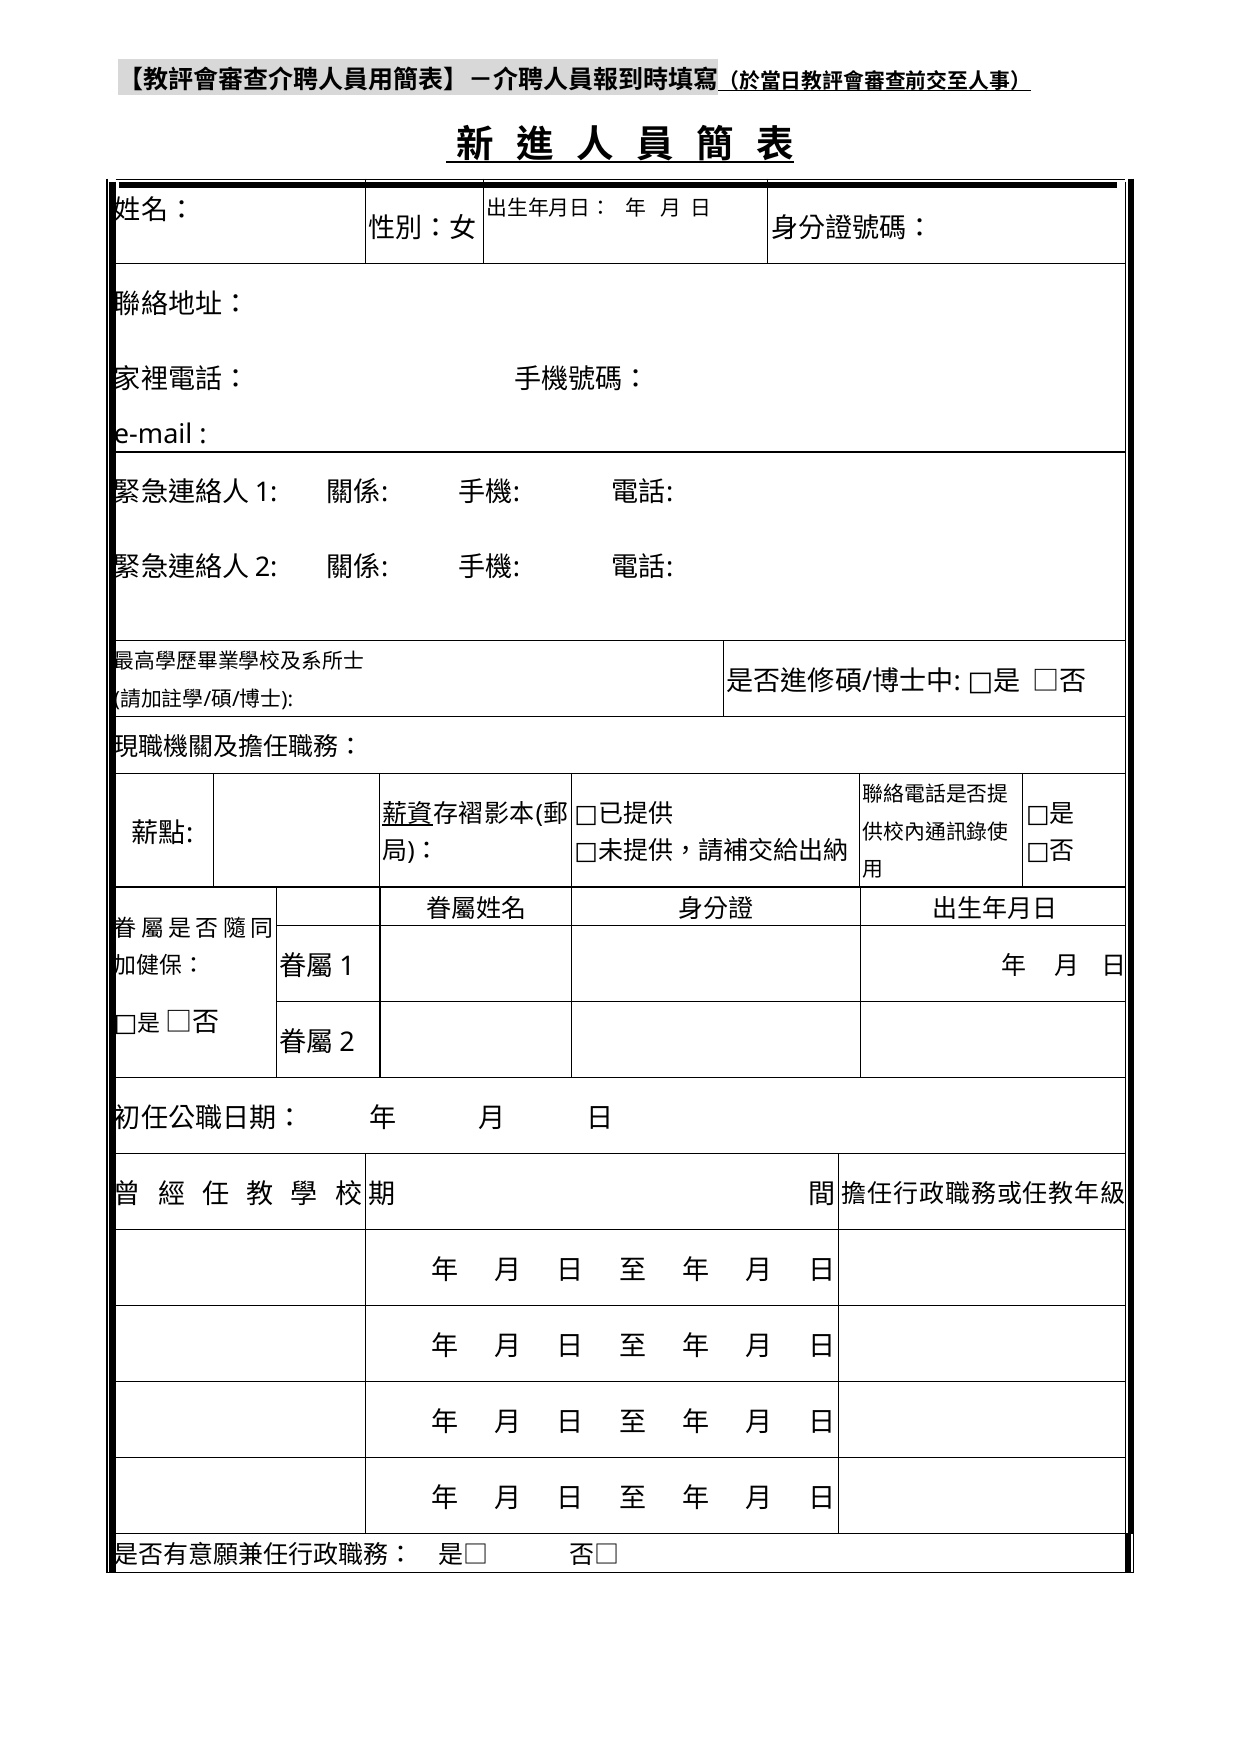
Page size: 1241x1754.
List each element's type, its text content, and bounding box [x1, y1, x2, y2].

table_cell [839, 1382, 1125, 1457]
table_cell 性別：女 [366, 188, 483, 263]
table_cell [381, 926, 571, 1001]
table_cell [116, 1458, 365, 1533]
table_cell 眷屬1 [277, 926, 379, 1001]
table_cell 眷屬姓名 [381, 888, 571, 925]
table_cell [861, 1002, 1125, 1077]
table_cell 出生年月日： 年 月 日 [484, 188, 767, 263]
table_cell [839, 1230, 1125, 1305]
table_cell 姓名： [111, 179, 365, 263]
table_cell 眷屬是否隨同加健保： □是 □否 [116, 888, 276, 1077]
table_cell 擔任行政職務或任教年級 [839, 1154, 1125, 1229]
table_header 新進人員簡表 [111, 104, 1129, 178]
table_cell 薪點: [116, 774, 213, 886]
table_cell 身分證號碼： [768, 179, 1128, 263]
table_cell □已提供 □未提供，請補交給出納 [572, 774, 859, 886]
table_cell [116, 1230, 365, 1305]
table_cell 年月日至年月日 [366, 1382, 838, 1457]
table_cell [839, 1458, 1125, 1533]
table_cell 現職機關及擔任職務： [116, 717, 1125, 773]
table_cell [839, 1306, 1125, 1381]
table_cell [572, 1002, 860, 1077]
table_cell [381, 1002, 571, 1077]
table_cell 眷屬2 [277, 1002, 379, 1077]
table_cell 年月日至年月日 [366, 1306, 838, 1381]
table_cell 是否進修碩/博士中: □是 □否 [724, 641, 1125, 716]
table_cell 初任公職日期： 年 月 日 [116, 1078, 1125, 1153]
table_cell 緊急連絡人1: 關係: 手機: 電話: 緊急連絡人2: 關係: 手機: 電話: [116, 453, 1125, 640]
table_cell 年月日至年月日 [366, 1230, 838, 1305]
table_cell 聯絡地址： 家裡電話： 手機號碼： e-mail : [116, 264, 1125, 451]
table_cell 出生年月日 [861, 888, 1125, 925]
table_cell [116, 1382, 365, 1457]
table_cell 是否有意願兼任行政職務： 是□ 否□ [116, 1534, 1125, 1572]
table_cell 聯絡電話是否提供校內通訊錄使用 [860, 774, 1022, 886]
table_cell 身分證 [572, 888, 860, 925]
table_cell 年月日至年月日 [366, 1458, 838, 1533]
table_cell 年 月 日 [861, 926, 1125, 1001]
table_cell 曾經任教學校 [116, 1154, 365, 1229]
table_cell 期間 [366, 1154, 838, 1229]
table_cell [116, 1306, 365, 1381]
table_cell 最高學歷畢業學校及系所士 (請加註學/碩/博士): [116, 641, 723, 716]
table_cell [277, 888, 379, 925]
table_cell [572, 926, 860, 1001]
table_cell □是 □否 [1023, 774, 1125, 886]
table_cell 薪資存褶影本(郵局)： [380, 774, 571, 886]
table_cell [214, 774, 379, 886]
